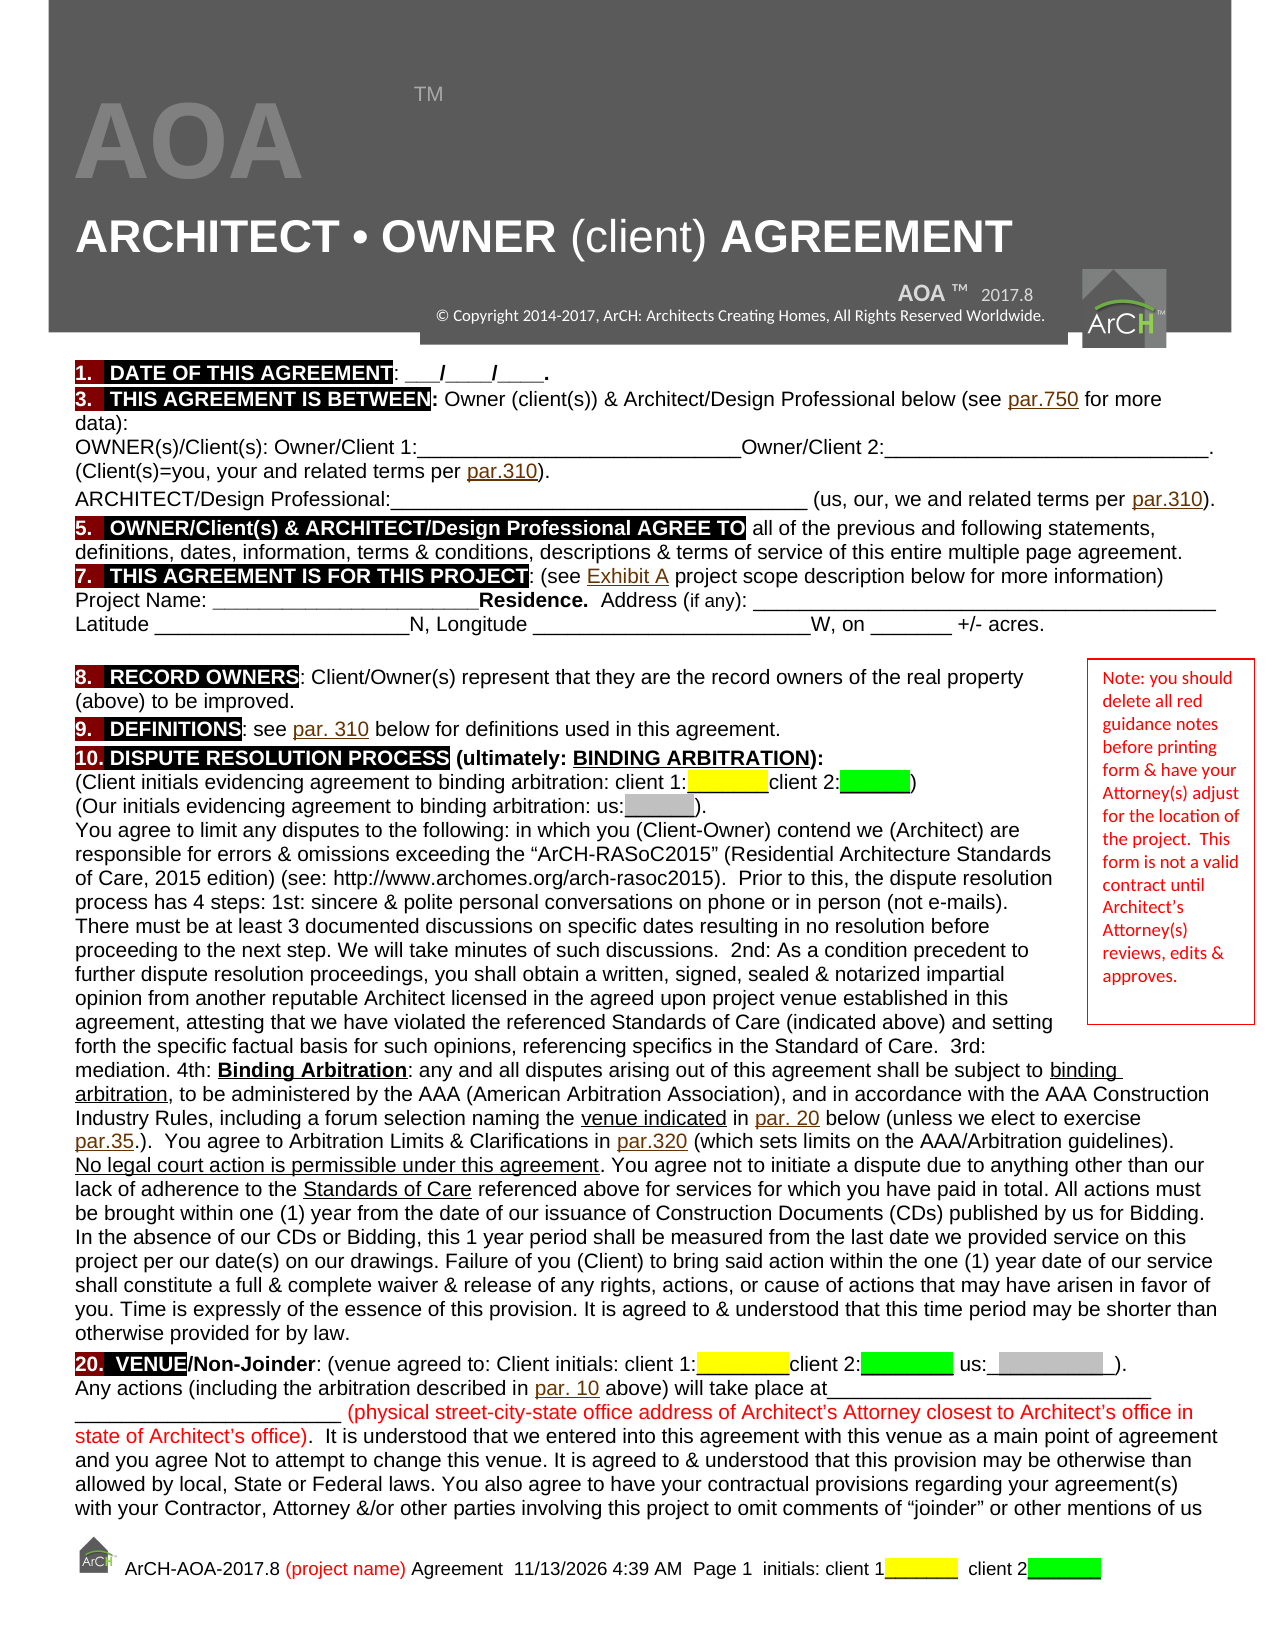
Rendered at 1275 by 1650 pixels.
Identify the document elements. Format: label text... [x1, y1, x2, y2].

text (Our initials evidencing agreement to binding arbitration: us:______). [75, 794, 625, 818]
text 7. THIS AGREEMENT IS FOR THIS PROJECT: (see Exhibit A project scope description below for more information) [529, 564, 1219, 588]
text (Client initials evidencing agreement to binding arbitration: client 1:_______client 2:______) [75, 770, 688, 794]
text ARCHITECT • OWNER (client) AGREEMENT [75, 209, 1219, 262]
text ARCHITECT/Design Professional:____________________________________ (us, our, we and related terms per par.310). [75, 487, 1219, 511]
text 10. DISPUTE RESOLUTION PROCESS (ultimately: BINDING ARBITRATION): [450, 746, 1087, 770]
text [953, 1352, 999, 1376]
text OWNER(s)/Client(s): Owner/Client 1:____________________________Owner/Client 2:____________________________. [75, 434, 1219, 458]
text 9. DEFINITIONS: see par. 310 below for definitions used in this agreement. [242, 717, 1087, 741]
text AOA [75, 67, 1219, 209]
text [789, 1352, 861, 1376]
text 8. RECORD OWNERS: Client/Owner(s) represent that they are the record owners of the real property (above) to be improved. [75, 664, 1087, 712]
picture [1082, 269, 1167, 348]
text (Client(s)=you, your and related terms per par.310). [75, 458, 1219, 482]
text Project Name: _______________________Residence. Address (if any): ________________________________________ [75, 588, 1219, 612]
text 1. DATE OF THIS AGREEMENT: ___/____/____. [393, 360, 1219, 384]
text Latitude ______________________N, Longitude ________________________W, on _______ +/- acres. [75, 612, 1219, 636]
text 3. THIS AGREEMENT IS BETWEEN: Owner (client(s)) & Architect/Design Professional below (see par.750 for more data): [75, 387, 1219, 434]
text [75, 1400, 1219, 1520]
text 5. OWNER/Client(s) & ARCHITECT/Design Professional AGREE TO all of the previous and following statements, definitions, dates, information, terms & conditions, descriptions & terms of service of this entire multiple page agreement. [75, 516, 1219, 564]
text Any actions (including the arbitration described in par. 10 above) will take place at____________________________ [75, 1376, 1219, 1400]
text (Our initials evidencing agreement to binding arbitration: us:______). [694, 794, 1087, 818]
text No legal court action is permissible under this agreement. You agree not to initiate a dispute due to anything other than our lack of adherence to the Standards of Care referenced above for services for which you have paid in total. All actions must be brought within one (1) year from the date of our issuance of Construction Documents (CDs) published by us for Bidding. In the absence of our CDs or Bidding, this 1 year period shall be measured from the last date we provided service on this project per our date(s) on our drawings. Failure of you (Client) to bring said action within the one (1) year date of our service shall constitute a full & complete waiver & release of any rights, actions, or cause of actions that may have arisen in favor of you. Time is expressly of the essence of this provision. It is agreed to & understood that this time period may be shorter than otherwise provided for by law. [75, 1153, 1219, 1345]
text 20. VENUE/Non-Joinder: (venue agreed to: Client initials: client 1:________client 2:________ us:___________). [187, 1352, 697, 1376]
text You agree to limit any disputes to the following: in which you (Client-Owner) contend we (Architect) are responsible for errors & omissions exceeding the “ArCH-RASoC2015” (Residential Architecture Standards of Care, 2015 edition) (see: http://www.archomes.org/arch-rasoc2015). Prior to this, the dispute resolution process has 4 steps: 1st: sincere & polite personal conversations on phone or in person (not e-mails). There must be at least 3 documented discussions on specific dates resulting in no resolution before proceeding to the next step. We will take minutes of such discussions. 2nd: As a condition precedent to further dispute resolution proceedings, you shall obtain a written, signed, sealed & notarized impartial opinion from another reputable Architect licensed in the agreed upon project venue established in this agreement, attesting that we have violated the referenced Standards of Care (indicated above) and setting forth the specific factual basis for such opinions, referencing specifics in the Standard of Care. 3rd: mediation. 4th: Binding Arbitration: any and all disputes arising out of this agreement shall be subject to binding arbitration, to be administered by the AAA (American Arbitration Association), and in accordance with the AAA Construction Industry Rules, including a forum selection naming the venue indicated in par. 20 below (unless we elect to exercise par.35.). You agree to Arbitration Limits & Clarifications in par.320 (which sets limits on the AAA/Arbitration guidelines). [75, 818, 1219, 1153]
picture [75, 1533, 119, 1576]
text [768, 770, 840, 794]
